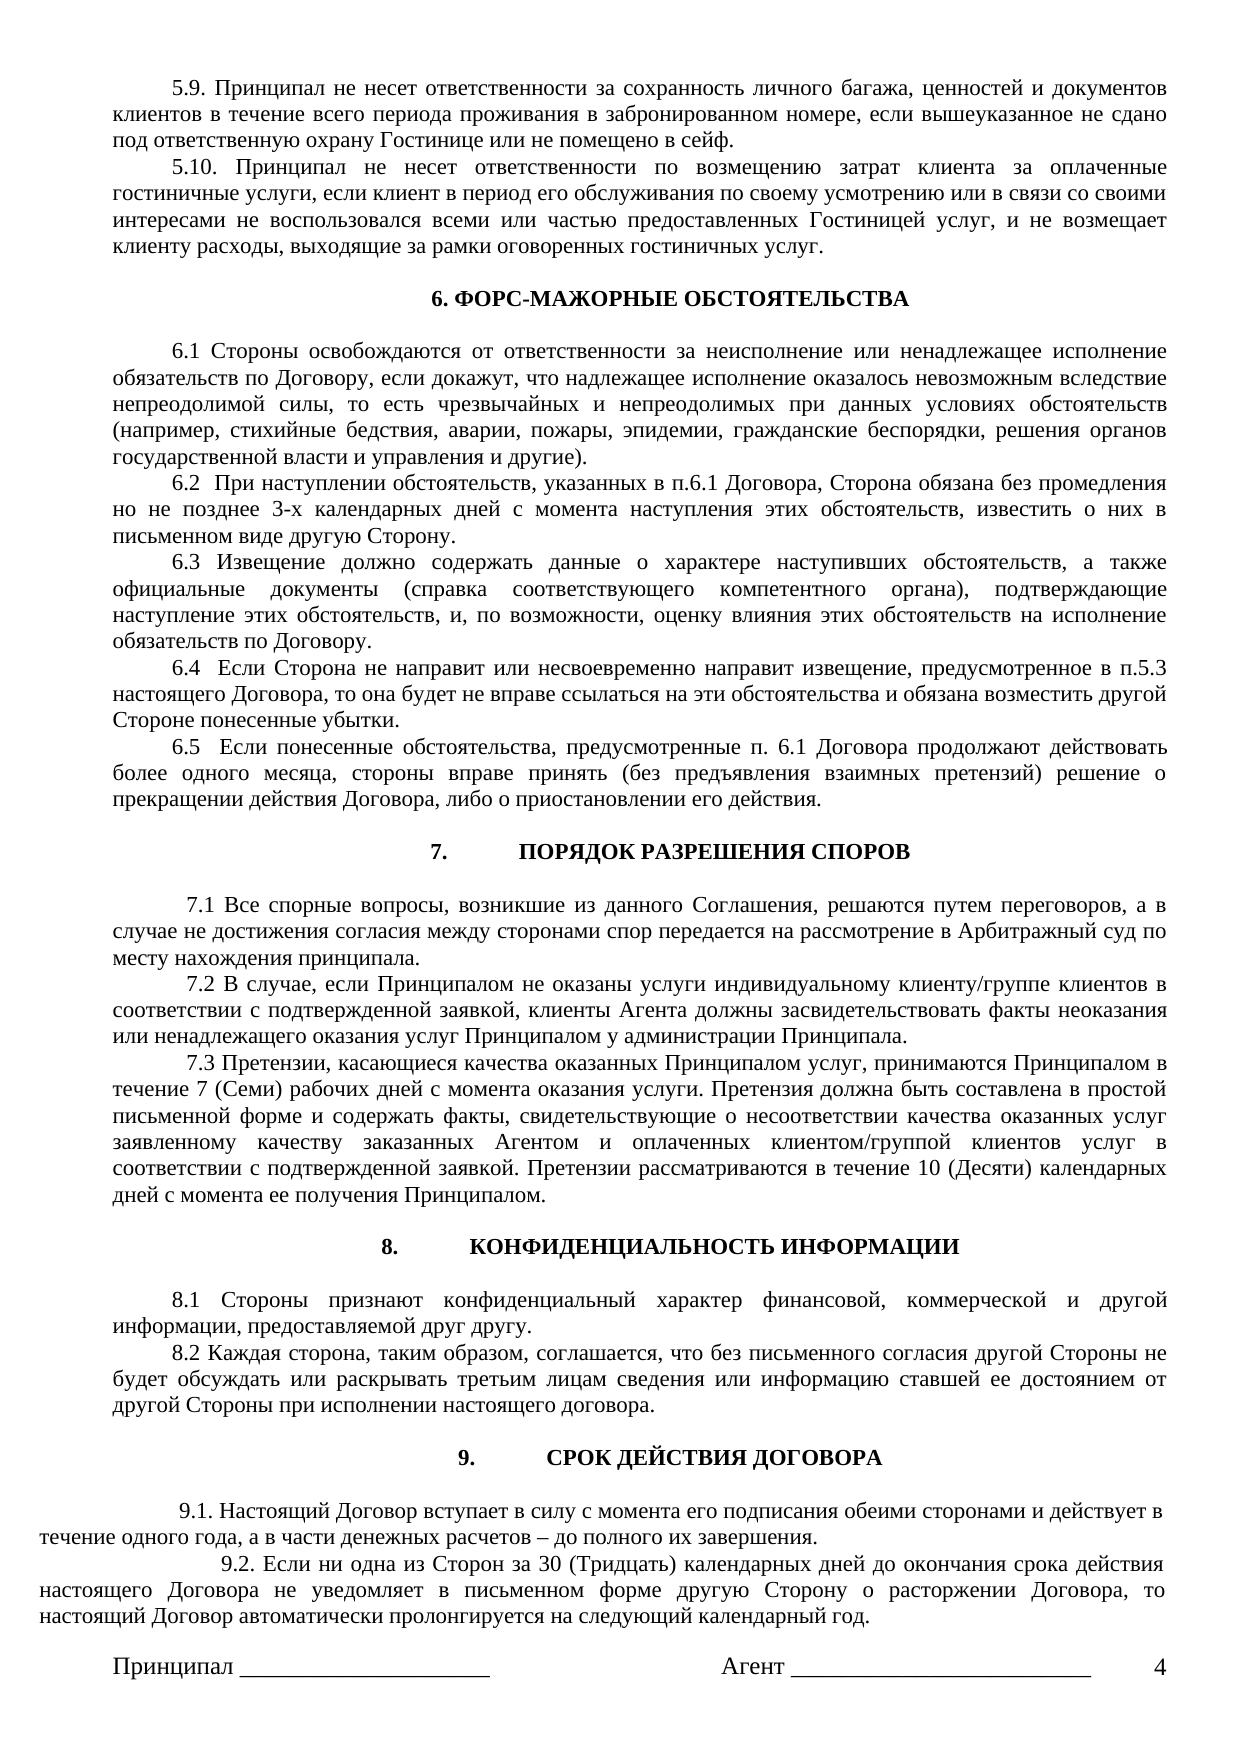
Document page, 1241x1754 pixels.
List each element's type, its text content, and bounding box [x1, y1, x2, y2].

text 9.2. Если ни одна из Сторон за 30 (Тридцать) календарных дней до окончания срока действия настоящего Договора не уведомляет в письменном форме другую Сторону о расторжении Договора, то настоящий Договор автоматически пролонгируется на следующий календарный год. [39, 1550, 1167, 1629]
list СРОК ДЕЙСТВИЯ ДОГОВОРА [112, 1444, 1169, 1471]
text 6.3 Извещение должно содержать данные о характере наступивших обстоятельств, а также официальные документы (справка соответствующего компетентного органа), подтверждающие наступление этих обстоятельств, и, по возможности, оценку влияния этих обстоятельств на исполнение обязательств по Договору. [112, 548, 1169, 654]
text 9.1. Настоящий Договор вступает в силу с момента его подписания обеими сторонами и действует в течение одного года, а в части денежных расчетов – до полного их завершения. [39, 1497, 1167, 1550]
list 7.2 В случае, если Принципалом не оказаны услуги индивидуальному клиенту/группе клиентов в соответствии с подтвержденной заявкой, клиенты Агента должны засвидетельствовать факты неоказания или ненадлежащего оказания услуг Принципалом у администрации Принципала. [112, 970, 1169, 1049]
text 6.5 Если понесенные обстоятельства, предусмотренные п. 6.1 Договора продолжают действовать более одного месяца, стороны вправе принять (без предъявления взаимных претензий) решение о прекращении действия Договора, либо о приостановлении его действия. [112, 733, 1169, 812]
text 5.10. Принципал не несет ответственности по возмещению затрат клиента за оплаченные гостиничные услуги, если клиент в период его обслуживания по своему усмотрению или в связи со своими интересами не воспользовался всеми или частью предоставленных Гостиницей услуг, и не возмещает клиенту расходы, выходящие за рамки оговоренных гостиничных услуг. [112, 153, 1169, 258]
list КОНФИДЕНЦИАЛЬНОСТЬ ИНФОРМАЦИИ [112, 1233, 1169, 1260]
text 6.1 Стороны освобождаются от ответственности за неисполнение или ненадлежащее исполнение обязательств по Договору, если докажут, что надлежащее исполнение оказалось невозможным вследствие непреодолимой силы, то есть чрезвычайных и непреодолимых при данных условиях обстоятельств (например, стихийные бедствия, аварии, пожары, эпидемии, гражданские беспорядки, решения органов государственной власти и управления и другие). [112, 337, 1169, 469]
list ПОРЯДОК РАЗРЕШЕНИЯ СПОРОВ [112, 838, 1169, 864]
list 7.3 Претензии, касающиеся качества оказанных Принципалом услуг, принимаются Принципалом в течение 7 (Семи) рабочих дней с момента оказания услуги. Претензия должна быть составлена в простой письменной форме и содержать факты, свидетельствующие о несоответствии качества оказанных услуг заявленному качеству заказанных Агентом и оплаченных клиентом/группой клиентов услуг в соответствии с подтвержденной заявкой. Претензии рассматриваются в течение 10 (Десяти) календарных дней с момента ее получения Принципалом. [112, 1049, 1169, 1207]
text 5.9. Принципал не несет ответственности за сохранность личного багажа, ценностей и документов клиентов в течение всего периода проживания в забронированном номере, если вышеуказанное не сдано под ответственную охрану Гостинице или не помещено в сейф. [112, 74, 1169, 153]
text 6.2 При наступлении обстоятельств, указанных в п.6.1 Договора, Сторона обязана без промедления но не позднее 3-х календарных дней с момента наступления этих обстоятельств, известить о них в письменном виде другую Сторону. [112, 469, 1169, 548]
text 8.2 Каждая сторона, таким образом, соглашается, что без письменного согласия другой Стороны не будет обсуждать или раскрывать третьим лицам сведения или информацию ставшей ее достоянием от другой Стороны при исполнении настоящего договора. [112, 1339, 1169, 1418]
text 6. ФОРС-МАЖОРНЫЕ ОБСТОЯТЕЛЬСТВА [112, 285, 1169, 311]
text 8.1 Стороны признают конфиденциальный характер финансовой, коммерческой и другой информации, предоставляемой друг другу. [112, 1286, 1169, 1339]
text 6.4 Если Сторона не направит или несвоевременно направит извещение, предусмотренное в п.5.3 настоящего Договора, то она будет не вправе ссылаться на эти обстоятельства и обязана возместить другой Стороне понесенные убытки. [112, 654, 1169, 733]
list 7.1 Все спорные вопросы, возникшие из данного Соглашения, решаются путем переговоров, а в случае не достижения согласия между сторонами спор передается на рассмотрение в Арбитражный суд по месту нахождения принципала. [112, 891, 1169, 970]
